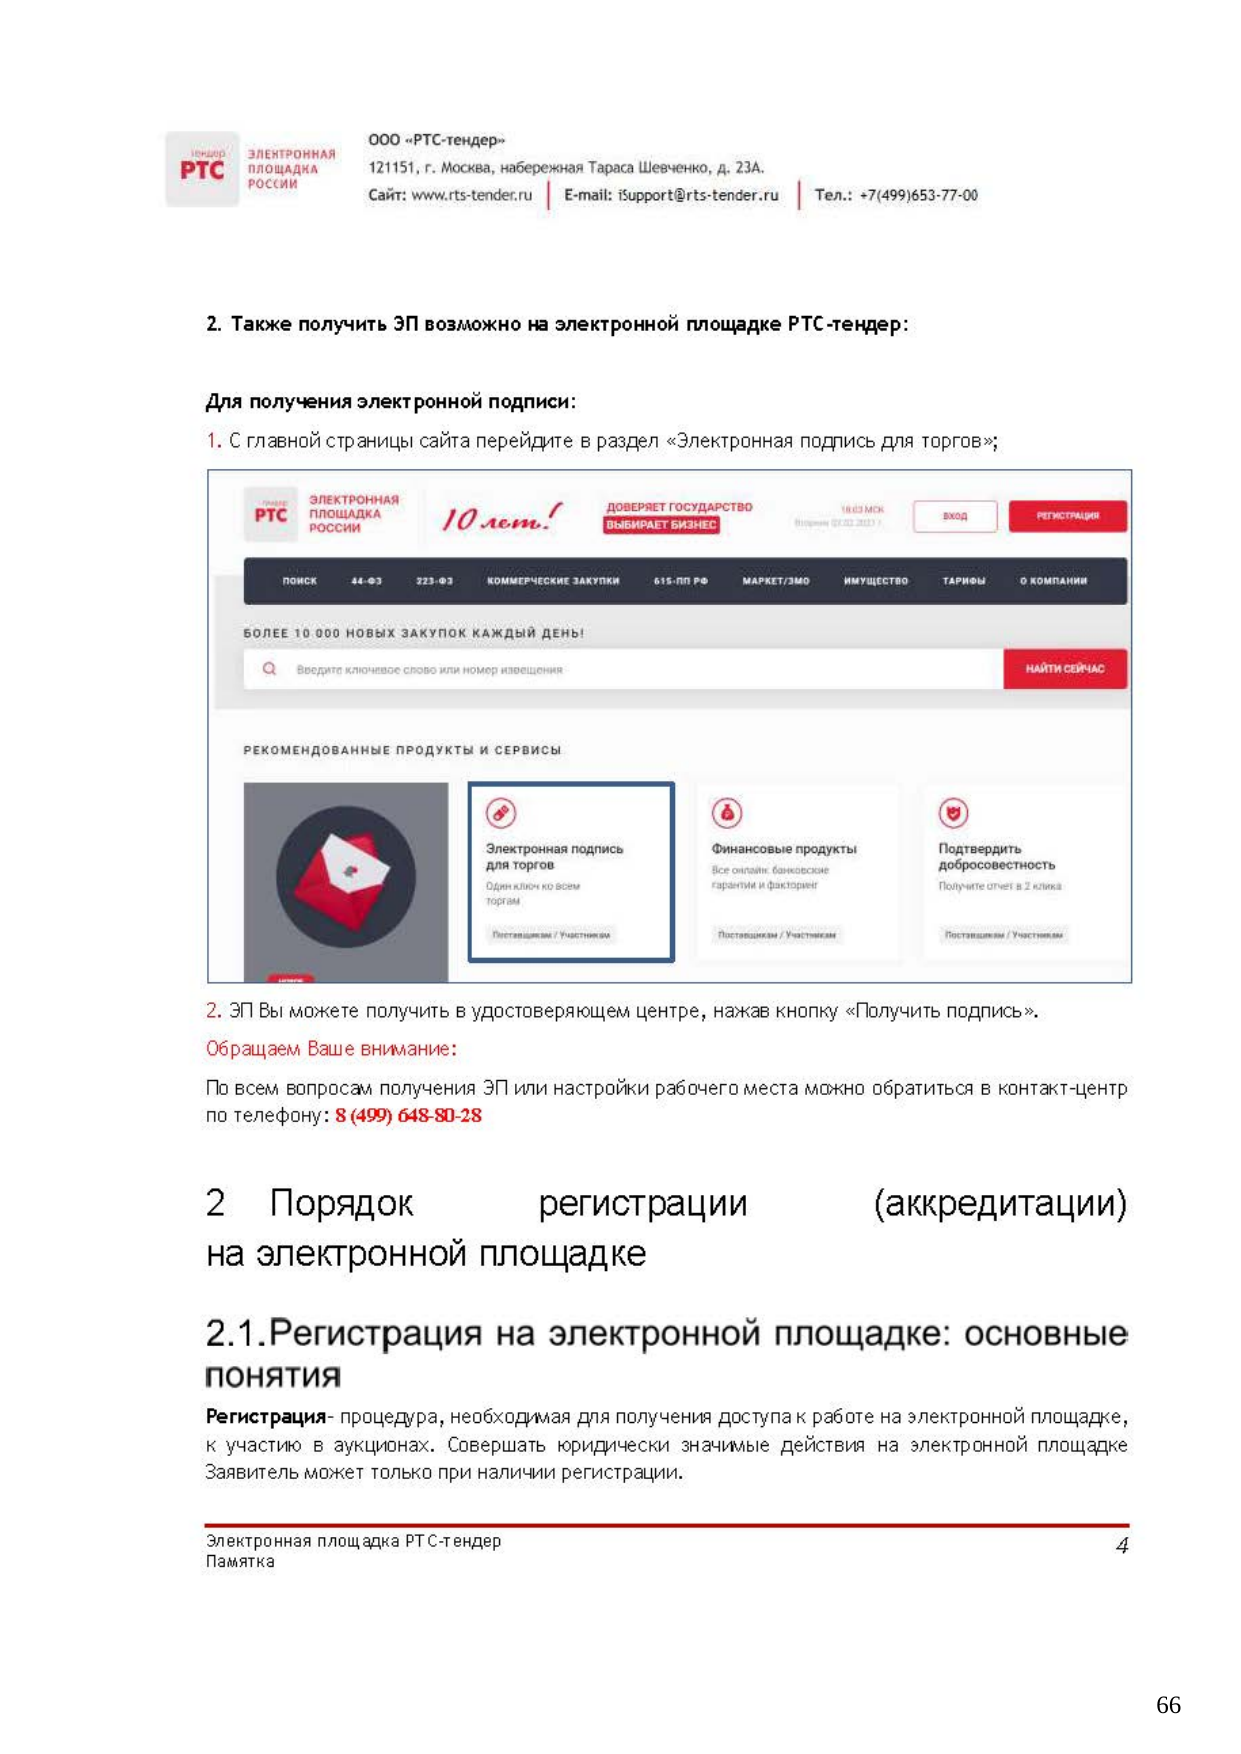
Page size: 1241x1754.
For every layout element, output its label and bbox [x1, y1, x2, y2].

picture [103, 88, 1180, 1612]
